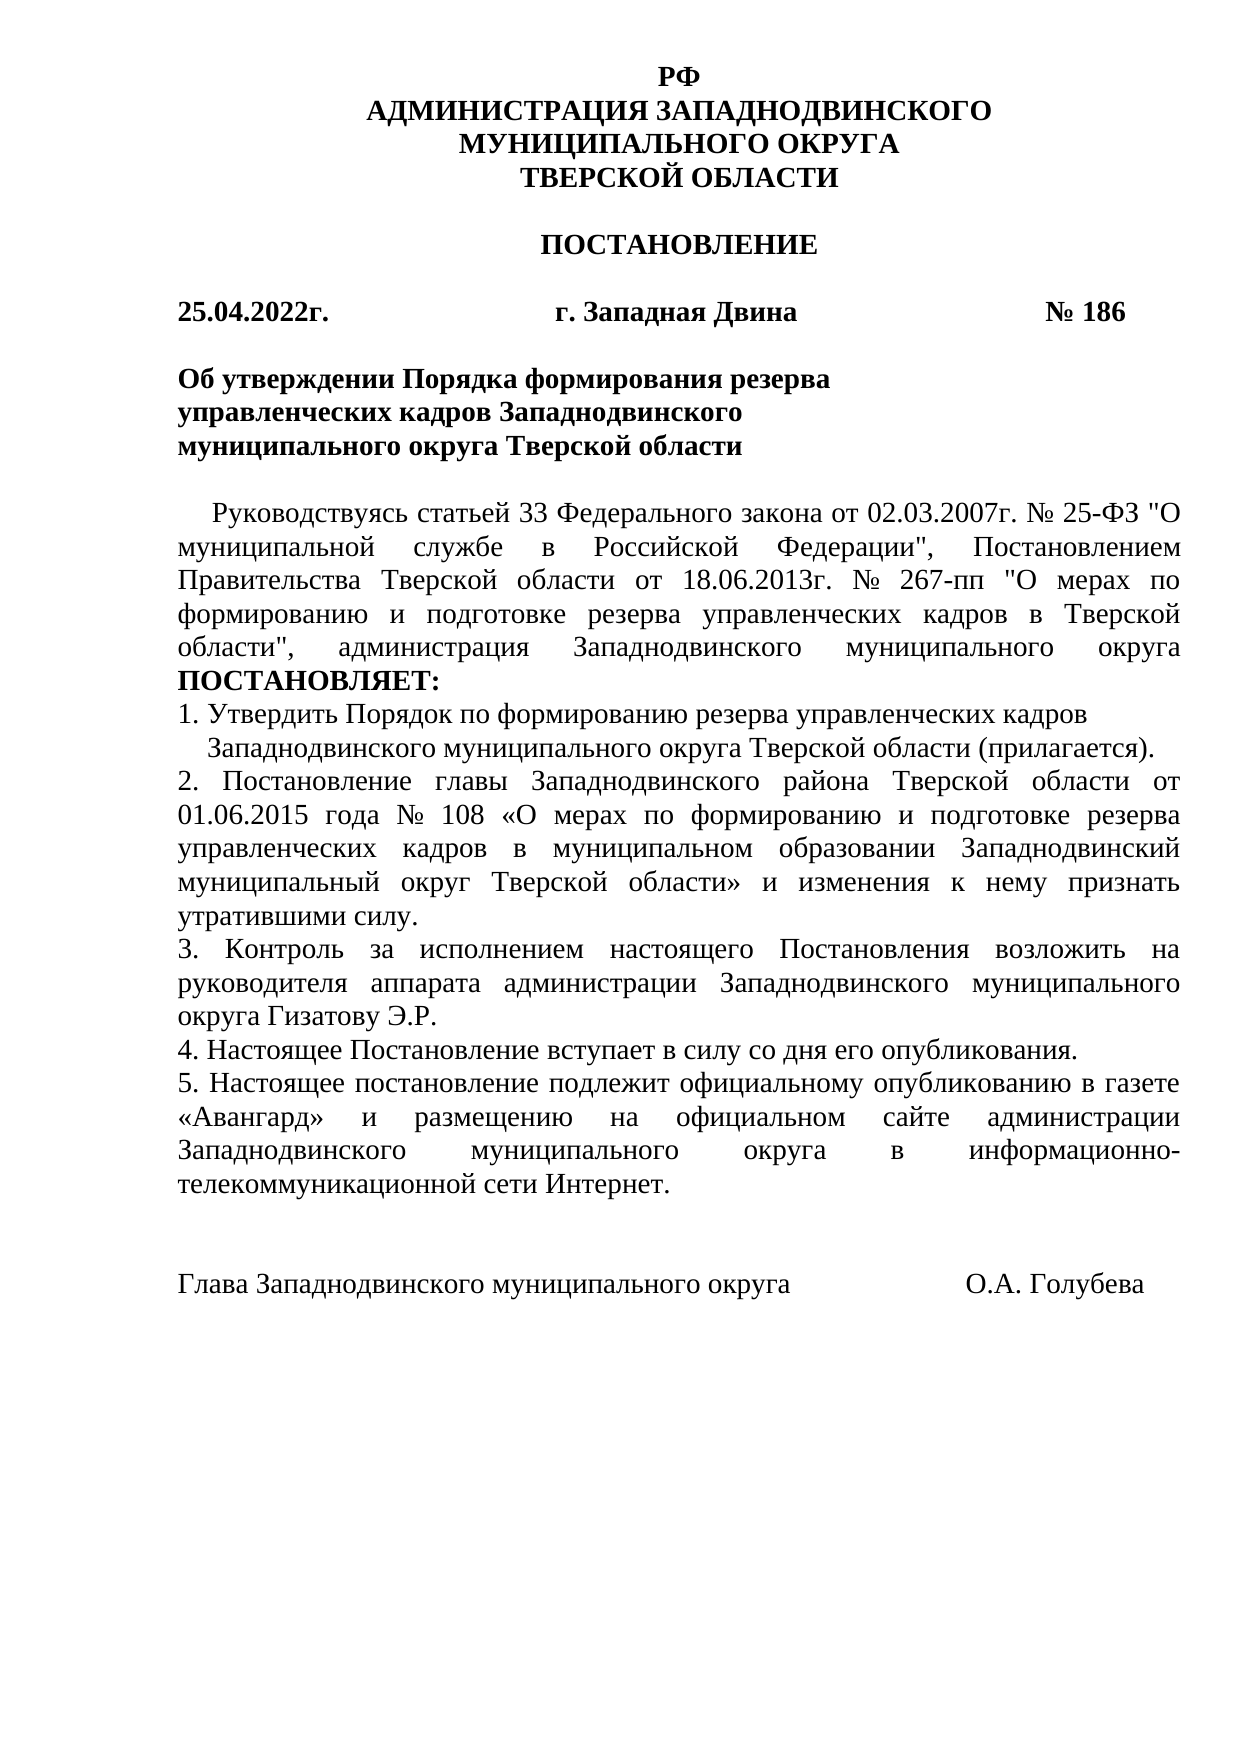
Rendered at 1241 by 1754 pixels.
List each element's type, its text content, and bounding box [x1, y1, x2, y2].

text управленческих кадров Западнодвинского [177, 394, 1181, 428]
text Руководствуясь статьей 33 Федерального закона от 02.03.2007г. № 25-ФЗ "О муниципальной службе в Российской Федерации", Постановлением Правительства Тверской области от 18.06.2013г. № 267-пп "О мерах по формированию и подготовке резерва управленческих кадров в Тверской области", администрация Западнодвинского муниципального округа ПОСТАНОВЛЯЕТ: [177, 495, 1181, 696]
text МУНИЦИПАЛЬНОГО ОКРУГА [177, 126, 1181, 160]
text РФ [177, 59, 1181, 93]
list Утвердить Порядок по формированию резерва управленческих кадров Западнодвинского муниципального округа Тверской области (прилагается). [177, 696, 1181, 763]
text 4. Настоящее Постановление вступает в силу со дня его опубликования. [177, 1032, 1181, 1065]
text 2. Постановление главы Западнодвинского района Тверской области от 01.06.2015 года № 108 «О мерах по формированию и подготовке резерва управленческих кадров в муниципальном образовании Западнодвинский муниципальный округ Тверской области» и изменения к нему признать утратившими силу. [177, 763, 1181, 931]
text Об утверждении Порядка формирования резерва [177, 361, 1181, 394]
text муниципального округа Тверской области [177, 428, 1181, 462]
text ТВЕРСКОЙ ОБЛАСТИ [177, 160, 1181, 193]
text АДМИНИСТРАЦИЯ ЗАПАДНОДВИНСКОГО [177, 93, 1181, 126]
text 3. Контроль за исполнением настоящего Постановления возложить на руководителя аппарата администрации Западнодвинского муниципального округа Гизатову Э.Р. [177, 931, 1181, 1032]
text 25.04.2022г. г. Западная Двина № 186 [177, 294, 1181, 327]
text ПОСТАНОВЛЕНИЕ [177, 227, 1181, 260]
text 5. Настоящее постановление подлежит официальному опубликованию в газете «Авангард» и размещению на официальном сайте администрации Западнодвинского муниципального округа в информационно-телекоммуникационной сети Интернет. [177, 1065, 1181, 1199]
text Глава Западнодвинского муниципального округа О.А. Голубева [177, 1267, 1181, 1300]
